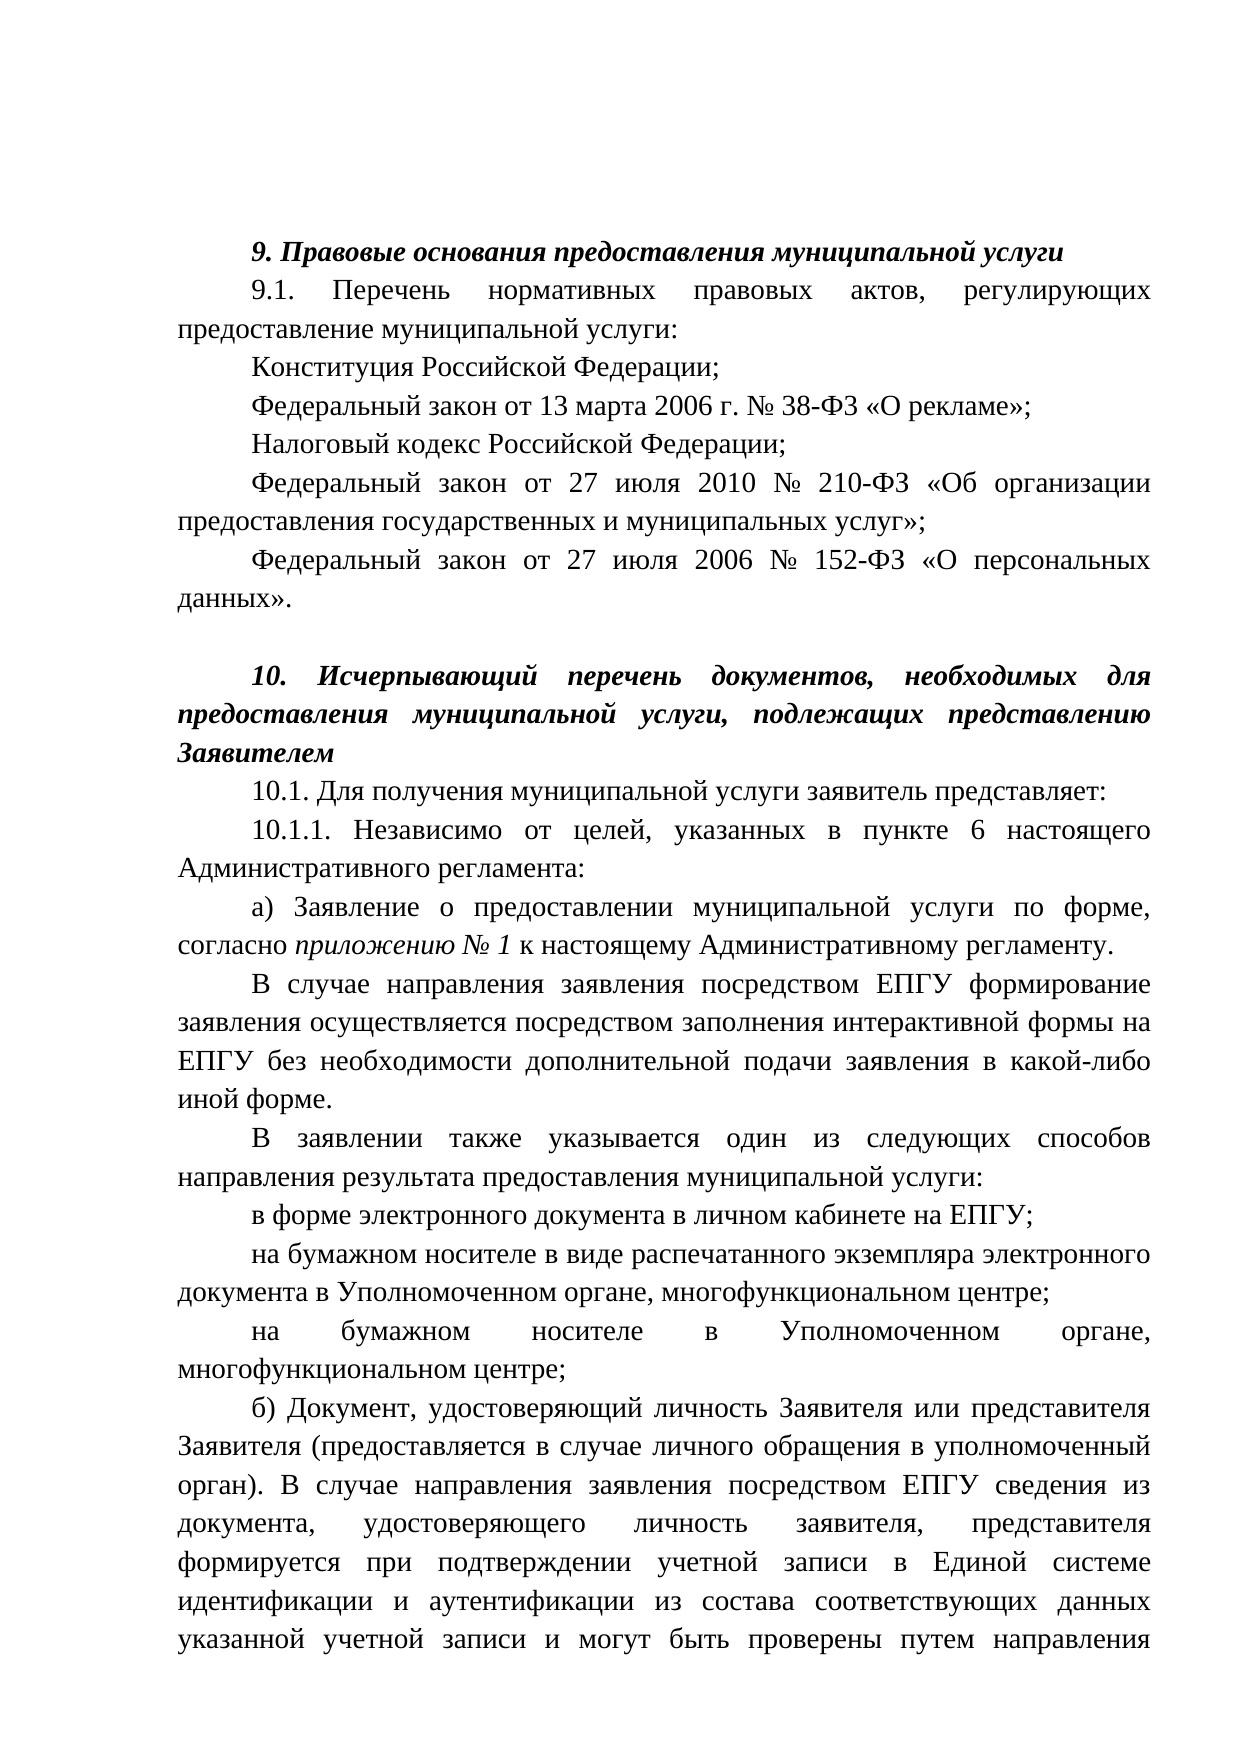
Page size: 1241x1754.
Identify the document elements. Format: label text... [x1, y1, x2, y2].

text Федеральный закон от 27 июля 2006 № 152-ФЗ «О персональных данных». [177, 542, 1152, 614]
text Конституция Российской Федерации; [177, 349, 1152, 383]
text Федеральный закон от 13 марта 2006 г. № 38-Ф3 «О рекламе»; [177, 388, 1152, 421]
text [177, 1390, 1152, 1655]
text в форме электронного документа в личном кабинете на ЕПГУ; [177, 1197, 1152, 1231]
text Федеральный закон от 27 июля 2010 № 210-ФЗ «Об организации предоставления государственных и муниципальных услуг»; [177, 465, 1152, 537]
text Налоговый кодекс Российской Федерации; [177, 426, 1152, 460]
text 9.1. Перечень нормативных правовых актов, регулирующих предоставление муниципальной услуги: [177, 272, 1152, 344]
text 10.1. Для получения муниципальной услуги заявитель представляет: [177, 773, 1152, 807]
text В заявлении также указывается один из следующих способов направления результата предоставления муниципальной услуги: [177, 1120, 1152, 1192]
text а) Заявление о предоставлении муниципальной услуги по форме, согласно приложению № 1 к настоящему Административному регламенту. [177, 889, 1152, 961]
text на бумажном носителе в виде распечатанного экземпляра электронного документа в Уполномоченном органе, многофункциональном центре; [177, 1236, 1152, 1308]
text на бумажном носителе в Уполномоченном органе, многофункциональном центре; [177, 1313, 1152, 1385]
text 10. Исчерпывающий перечень документов, необходимых для предоставления муниципальной услуги, подлежащих представлению Заявителем [177, 658, 1152, 768]
text 9. Правовые основания предоставления муниципальной услуги [177, 234, 1152, 267]
text В случае направления заявления посредством ЕПГУ формирование заявления осуществляется посредством заполнения интерактивной формы на ЕПГУ без необходимости дополнительной подачи заявления в какой-либо иной форме. [177, 966, 1152, 1115]
text 10.1.1. Независимо от целей, указанных в пункте 6 настоящего Административного регламента: [177, 812, 1152, 884]
